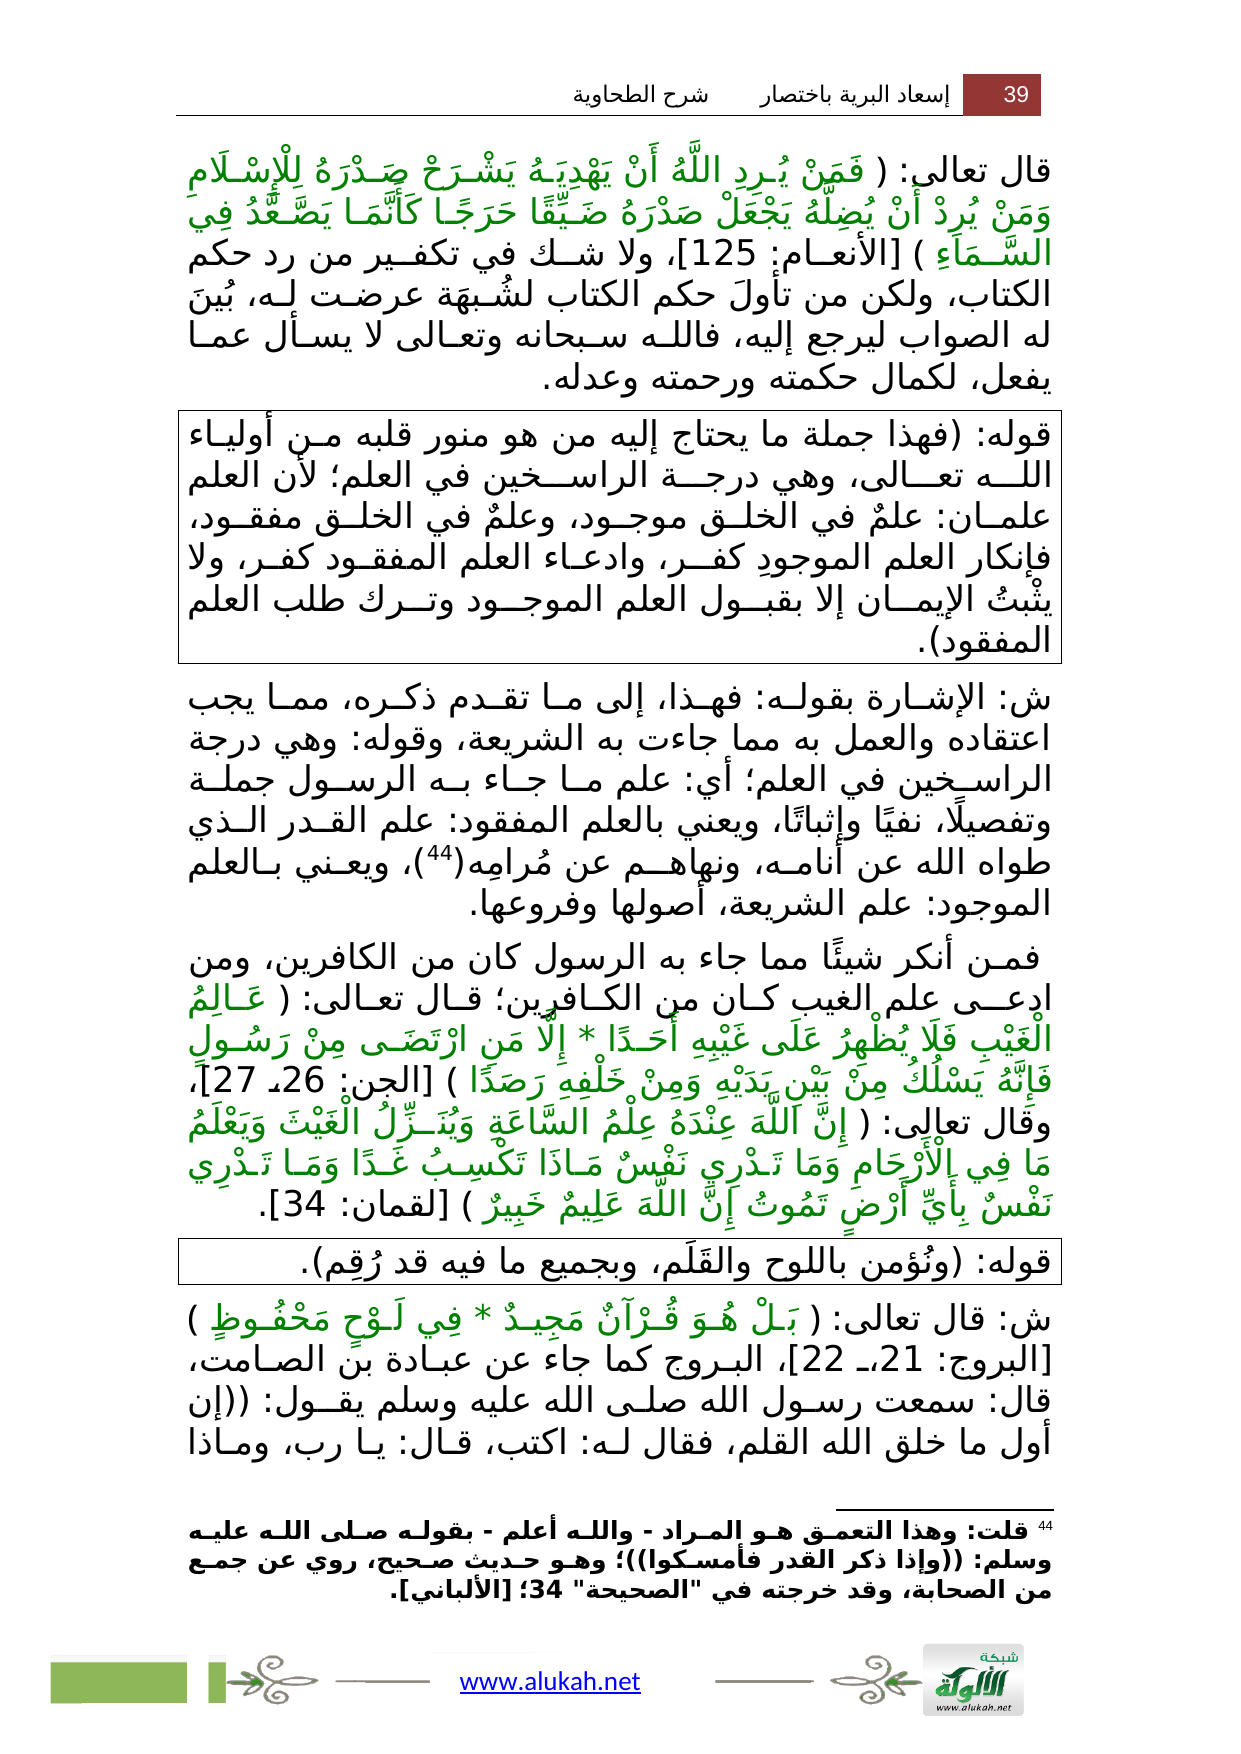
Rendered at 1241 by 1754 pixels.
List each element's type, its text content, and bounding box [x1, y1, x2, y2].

text قوله: (فهذا جملة ما يحتاج إليه من هو منور قلبه مـن أوليـاء الله تعالى، وهي درجة الراسخين في العلم؛ لأن العلم علمان: علمٌ في الخلق موجود، وعلمٌ في الخلق مفقود، فإنكار العلم الموجودِ كفـر، وادعاء العلم المفقود كفر، ولا يثْبتُ الإيمان إلا بقبول العلم الموجود وترك طلب العلم المفقود). [179, 411, 1061, 663]
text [187, 1297, 1053, 1462]
text قوله: (ونُؤمن باللوح والقَلَم، وبجميع ما فيه قد رُقِم). [179, 1239, 1061, 1284]
text فمـن أنكر شيئًا مما جاء به الرسول كان من الكافرين، ومن ادعـى علم الغيب كان من الكافرين؛ قال تعالى: ﴿ عَالِمُ الْغَيْبِ فَلَا يُظْهِرُ عَلَى غَيْبِهِ أَحَدًا * إِلَّا مَنِ ارْتَضَى مِنْ رَسُولٍ فَإِنَّهُ يَسْلُكُ مِنْ بَيْنِ يَدَيْهِ وَمِنْ خَلْفِهِ رَصَدًا ﴾ [الجن: 26، 27]، وقال تعالى: ﴿ إِنَّ اللَّهَ عِنْدَهُ عِلْمُ السَّاعَةِ وَيُنَزِّلُ الْغَيْثَ وَيَعْلَمُ مَا فِي الْأَرْحَامِ وَمَا تَدْرِي نَفْسٌ مَاذَا تَكْسِبُ غَدًا وَمَا تَدْرِي نَفْسٌ بِأَيِّ أَرْضٍ تَمُوتُ إِنَّ اللَّهَ عَلِيمٌ خَبِيرٌ ﴾ [لقمان: 34]. [187, 936, 1053, 1225]
text قال تعالى: ﴿ فَمَنْ يُرِدِ اللَّهُ أَنْ يَهْدِيَهُ يَشْرَحْ صَدْرَهُ لِلْإِسْلَامِ وَمَنْ يُرِدْ أَنْ يُضِلَّهُ يَجْعَلْ صَدْرَهُ ضَيِّقًا حَرَجًا كَأَنَّمَا يَصَّعَّدُ فِي السَّمَاءِ ﴾ [الأنعام: 125]، ولا شك في تكفير من رد حكم الكتاب، ولكن من تأولَ حكم الكتاب لشُبهَة عرضت له، بُينَ له الصواب ليرجع إليه، فالله سبحانه وتعالى لا يسأل عما يفعل، لكمال حكمته ورحمته وعدله. [187, 150, 1053, 397]
picture [49, 1641, 1025, 1723]
text ش: الإشارة بقوله: فهذا، إلى ما تقدم ذكره، مما يجب اعتقاده والعمل به مما جاءت به الشريعة، وقوله: وهي درجة الراسخين في العلم؛ أي: علم ما جاء به الرسول جملة وتفصيلًا، نفيًا وإثباتًا، ويعني بالعلم المفقود: علم القدر الذي طواه الله عن أنامه، ونهاهـم عن مُرامِه()، ويعني بالعلم الموجود: علم الشريعة، أصولها وفروعها. [187, 676, 1053, 924]
